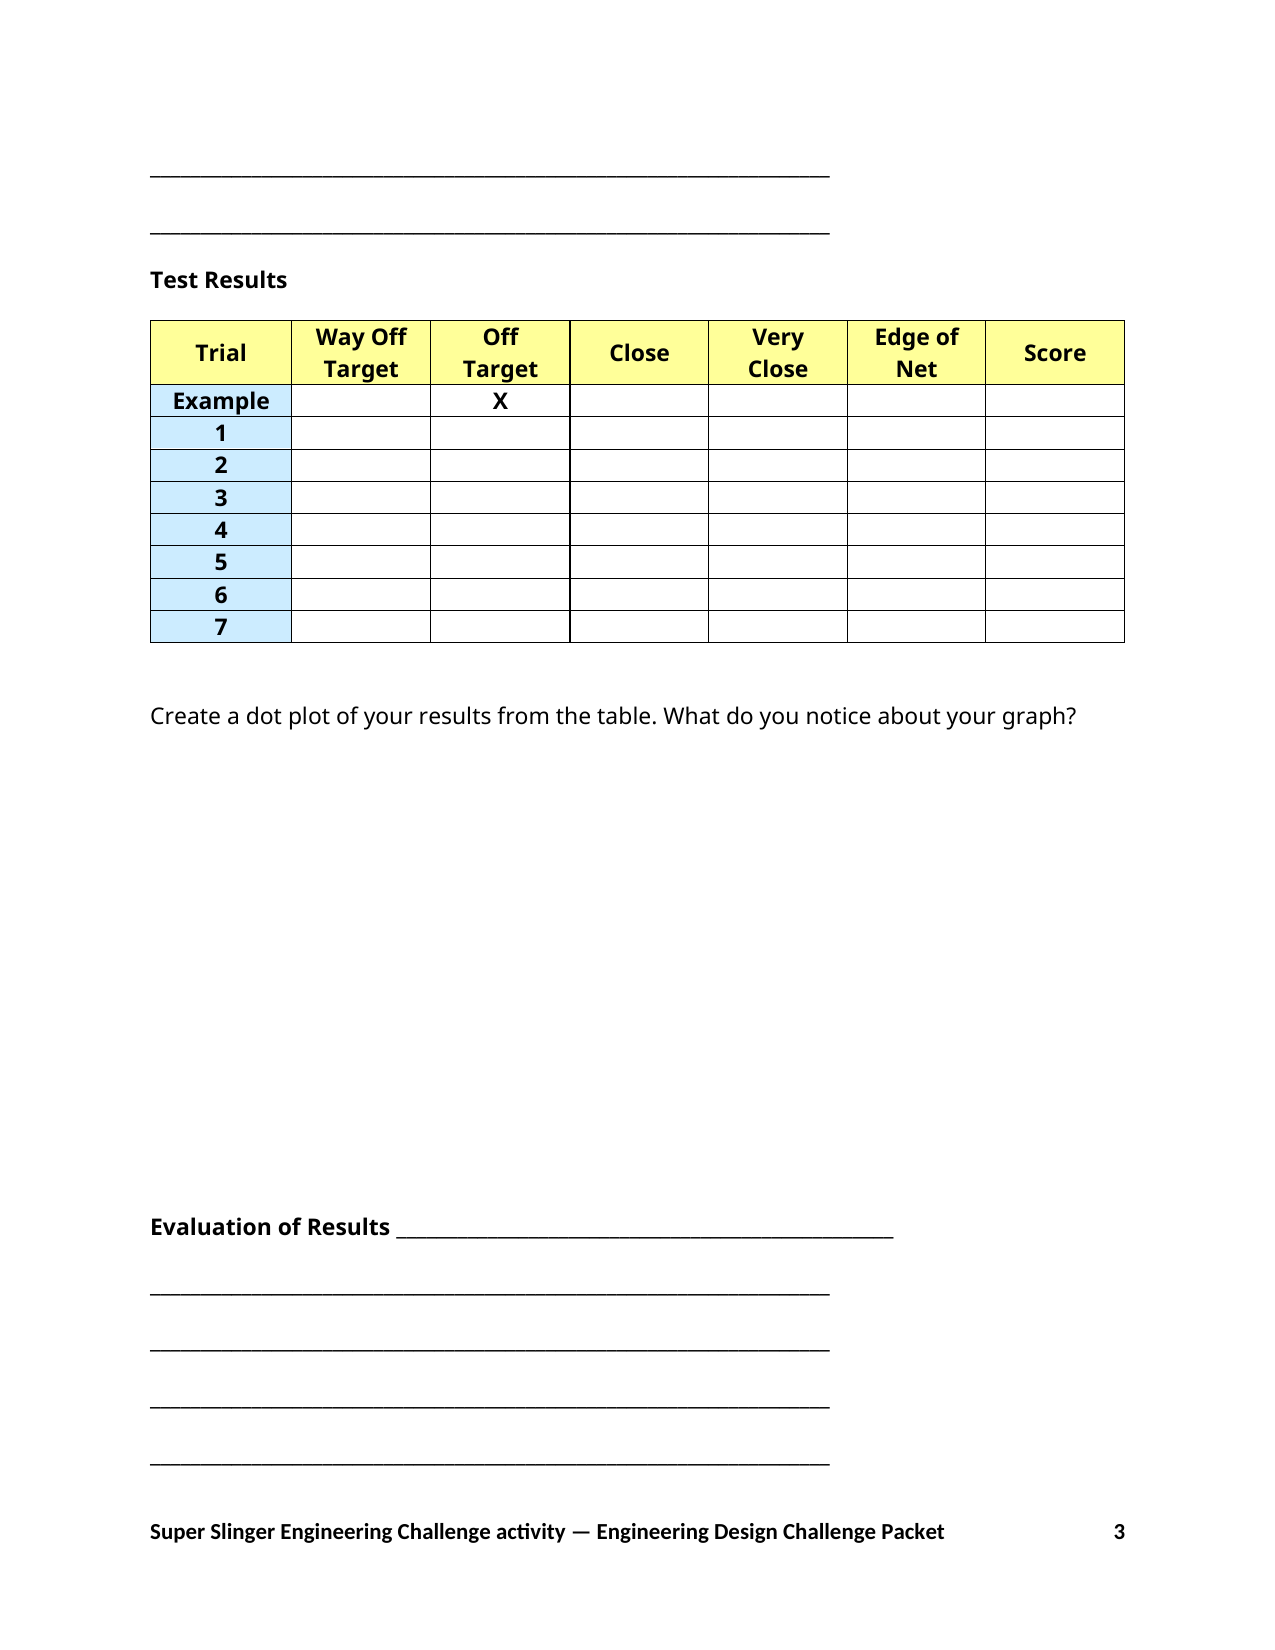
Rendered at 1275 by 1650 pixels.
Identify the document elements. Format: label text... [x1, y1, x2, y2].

text Test Results [150, 263, 1125, 295]
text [150, 150, 1125, 181]
table_cell [848, 417, 985, 448]
table_header Way Off Target [292, 321, 430, 384]
table_cell [986, 450, 1124, 481]
table_cell 7 [151, 611, 291, 642]
table_cell [431, 514, 569, 545]
table_header Trial [151, 321, 291, 384]
table_cell [292, 417, 430, 448]
table_cell [986, 611, 1124, 642]
table_cell 2 [151, 450, 291, 481]
table_cell [292, 482, 430, 513]
table_cell [848, 611, 985, 642]
table_cell [709, 579, 847, 610]
table_cell [709, 546, 847, 578]
table_cell [292, 450, 430, 481]
table_header Off Target [431, 321, 569, 384]
table_cell [431, 546, 569, 578]
table_cell [986, 514, 1124, 545]
table_cell [571, 546, 708, 578]
text ___________________________________________________________________ [150, 1438, 1125, 1469]
text Create a dot plot of your results from the table. What do you notice about your graph? [150, 700, 1125, 731]
table_cell [709, 385, 847, 416]
table_cell 3 [151, 482, 291, 513]
table_cell [709, 450, 847, 481]
table_cell [292, 385, 430, 416]
table_cell [848, 450, 985, 481]
table_cell [848, 546, 985, 578]
table_header Close [571, 321, 708, 384]
text ___________________________________________________________________ [150, 1381, 1125, 1412]
table_cell [292, 611, 430, 642]
table_cell [571, 514, 708, 545]
table_cell Example [151, 385, 291, 416]
table_cell [848, 385, 985, 416]
table_header Edge of Net [848, 321, 985, 384]
table_cell [431, 450, 569, 481]
table_header Score [986, 321, 1124, 384]
table_cell [986, 546, 1124, 578]
table_cell [848, 579, 985, 610]
table_cell [709, 514, 847, 545]
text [150, 207, 1125, 238]
table_cell [986, 579, 1124, 610]
table_cell [571, 450, 708, 481]
table_cell [292, 514, 430, 545]
table_cell [709, 611, 847, 642]
table_cell [986, 417, 1124, 448]
text Evaluation of Results _________________________________________________ [150, 1211, 1125, 1242]
table_cell [292, 579, 430, 610]
table_cell [431, 611, 569, 642]
table_cell [431, 579, 569, 610]
table_cell 1 [151, 417, 291, 448]
table_cell 4 [151, 514, 291, 545]
table_cell [571, 385, 708, 416]
table_cell [986, 482, 1124, 513]
text ___________________________________________________________________ [150, 1324, 1125, 1356]
table_header Very Close [709, 321, 847, 384]
table_cell X [431, 385, 569, 416]
table_cell 6 [151, 579, 291, 610]
table_cell [431, 417, 569, 448]
table_cell [431, 482, 569, 513]
table_cell [571, 417, 708, 448]
table_cell [848, 514, 985, 545]
table_cell [848, 482, 985, 513]
table_cell [709, 417, 847, 448]
table_cell 5 [151, 546, 291, 578]
table_cell [571, 579, 708, 610]
table_cell [986, 385, 1124, 416]
table_cell [709, 482, 847, 513]
table_cell [571, 482, 708, 513]
table_cell [292, 546, 430, 578]
text ___________________________________________________________________ [150, 1268, 1125, 1299]
table_cell [571, 611, 708, 642]
